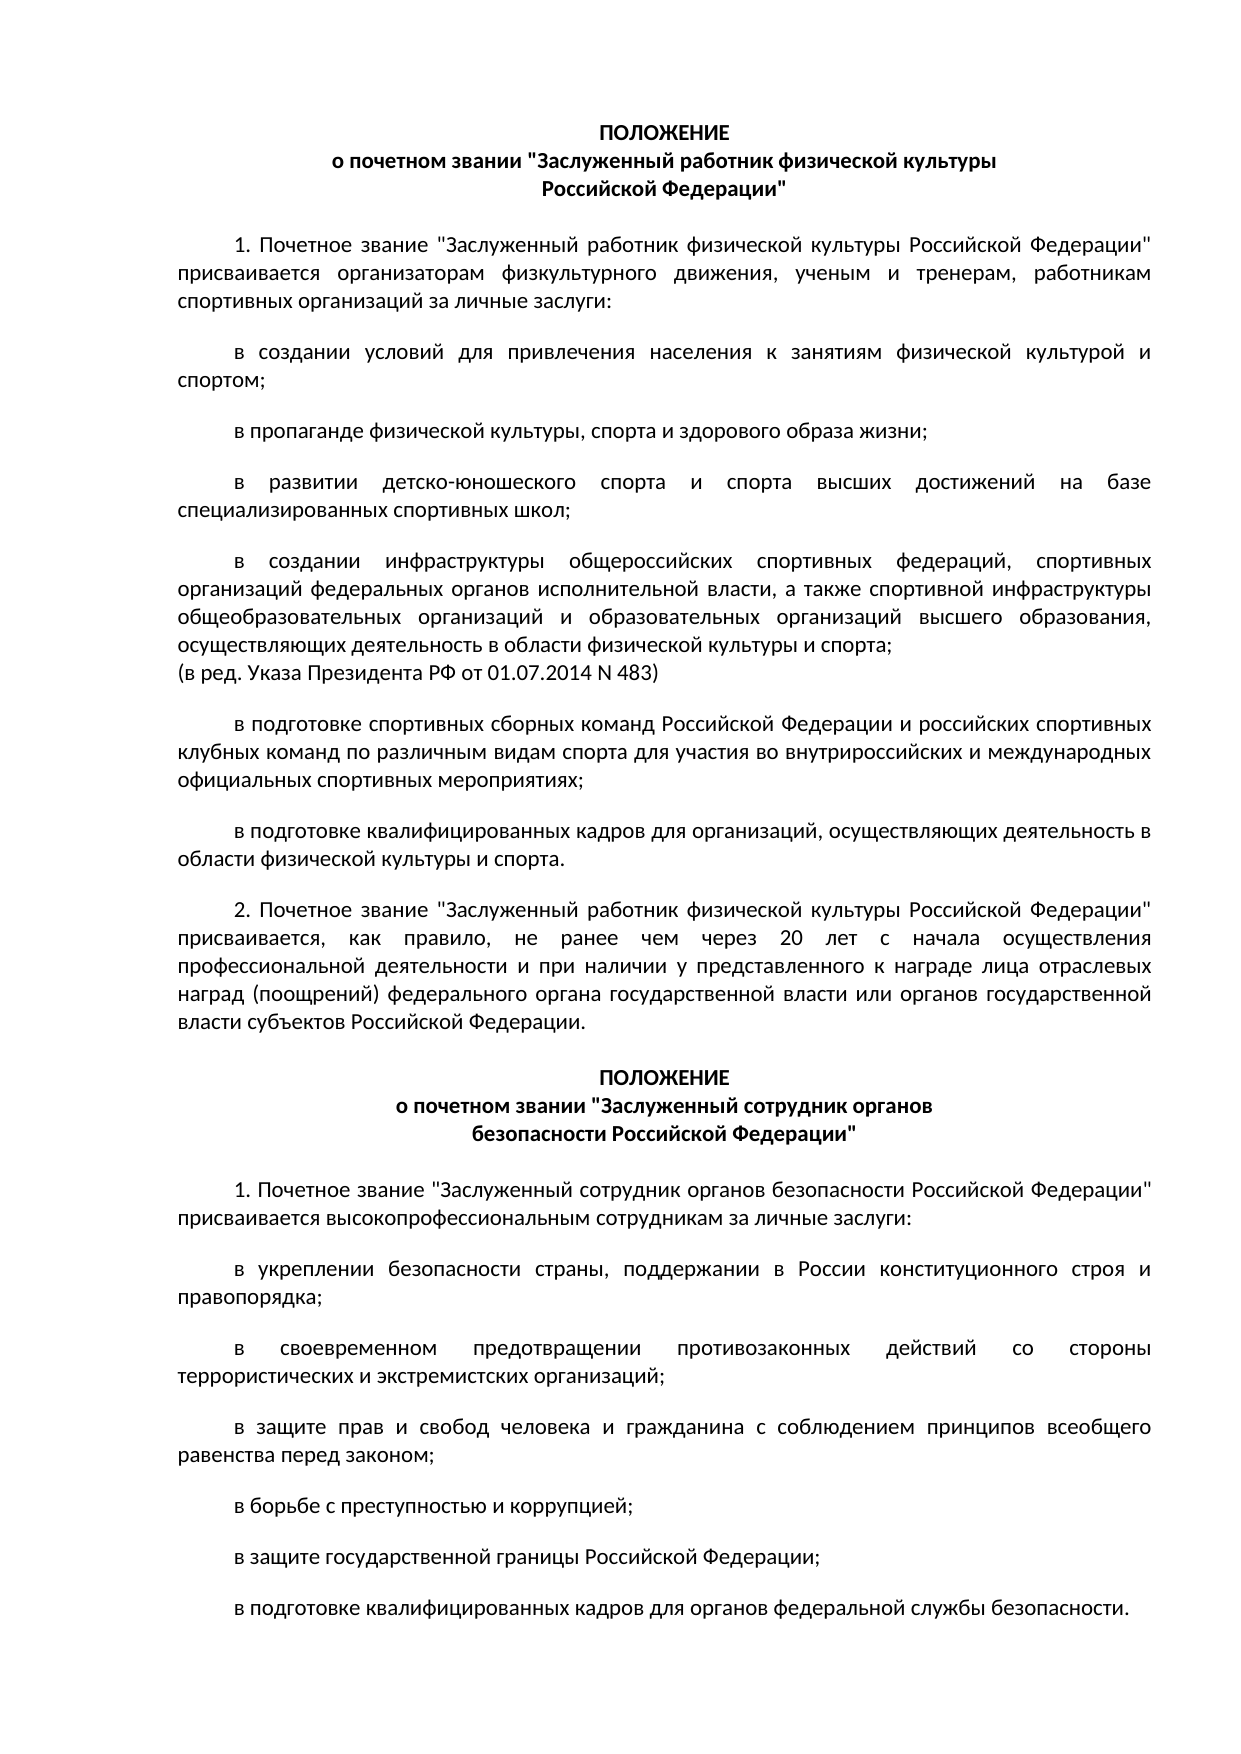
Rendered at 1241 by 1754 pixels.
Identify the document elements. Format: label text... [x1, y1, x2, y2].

title о почетном звании "Заслуженный работник физической культуры [177, 146, 1152, 174]
text (в ред. Указа Президента РФ от 01.07.2014 N 483) [177, 658, 1152, 686]
title Российской Федерации" [177, 174, 1152, 202]
text 1. Почетное звание "Заслуженный работник физической культуры Российской Федерации" присваивается организаторам физкультурного движения, ученым и тренерам, работникам спортивных организаций за личные заслуги: [177, 230, 1152, 314]
text в защите прав и свобод человека и гражданина с соблюдением принципов всеобщего равенства перед законом; [177, 1412, 1152, 1468]
title о почетном звании "Заслуженный сотрудник органов [177, 1091, 1152, 1119]
text в защите государственной границы Российской Федерации; [177, 1542, 1152, 1570]
text в создании условий для привлечения населения к занятиям физической культурой и спортом; [177, 337, 1152, 393]
text в борьбе с преступностью и коррупцией; [177, 1491, 1152, 1519]
title ПОЛОЖЕНИЕ [177, 118, 1152, 146]
text 1. Почетное звание "Заслуженный сотрудник органов безопасности Российской Федерации" присваивается высокопрофессиональным сотрудникам за личные заслуги: [177, 1175, 1152, 1231]
text в подготовке спортивных сборных команд Российской Федерации и российских спортивных клубных команд по различным видам спорта для участия во внутрироссийских и международных официальных спортивных мероприятиях; [177, 709, 1152, 793]
text в своевременном предотвращении противозаконных действий со стороны террористических и экстремистских организаций; [177, 1333, 1152, 1389]
title безопасности Российской Федерации" [177, 1119, 1152, 1147]
text в создании инфраструктуры общероссийских спортивных федераций, спортивных организаций федеральных органов исполнительной власти, а также спортивной инфраструктуры общеобразовательных организаций и образовательных организаций высшего образования, осуществляющих деятельность в области физической культуры и спорта; [177, 546, 1152, 658]
title ПОЛОЖЕНИЕ [177, 1063, 1152, 1091]
text 2. Почетное звание "Заслуженный работник физической культуры Российской Федерации" присваивается, как правило, не ранее чем через 20 лет с начала осуществления профессиональной деятельности и при наличии у представленного к награде лица отраслевых наград (поощрений) федерального органа государственной власти или органов государственной власти субъектов Российской Федерации. [177, 895, 1152, 1035]
text в подготовке квалифицированных кадров для организаций, осуществляющих деятельность в области физической культуры и спорта. [177, 816, 1152, 872]
text в пропаганде физической культуры, спорта и здорового образа жизни; [177, 416, 1152, 444]
text в подготовке квалифицированных кадров для органов федеральной службы безопасности. [177, 1593, 1152, 1621]
text в укреплении безопасности страны, поддержании в России конституционного строя и правопорядка; [177, 1254, 1152, 1310]
text в развитии детско-юношеского спорта и спорта высших достижений на базе специализированных спортивных школ; [177, 467, 1152, 523]
